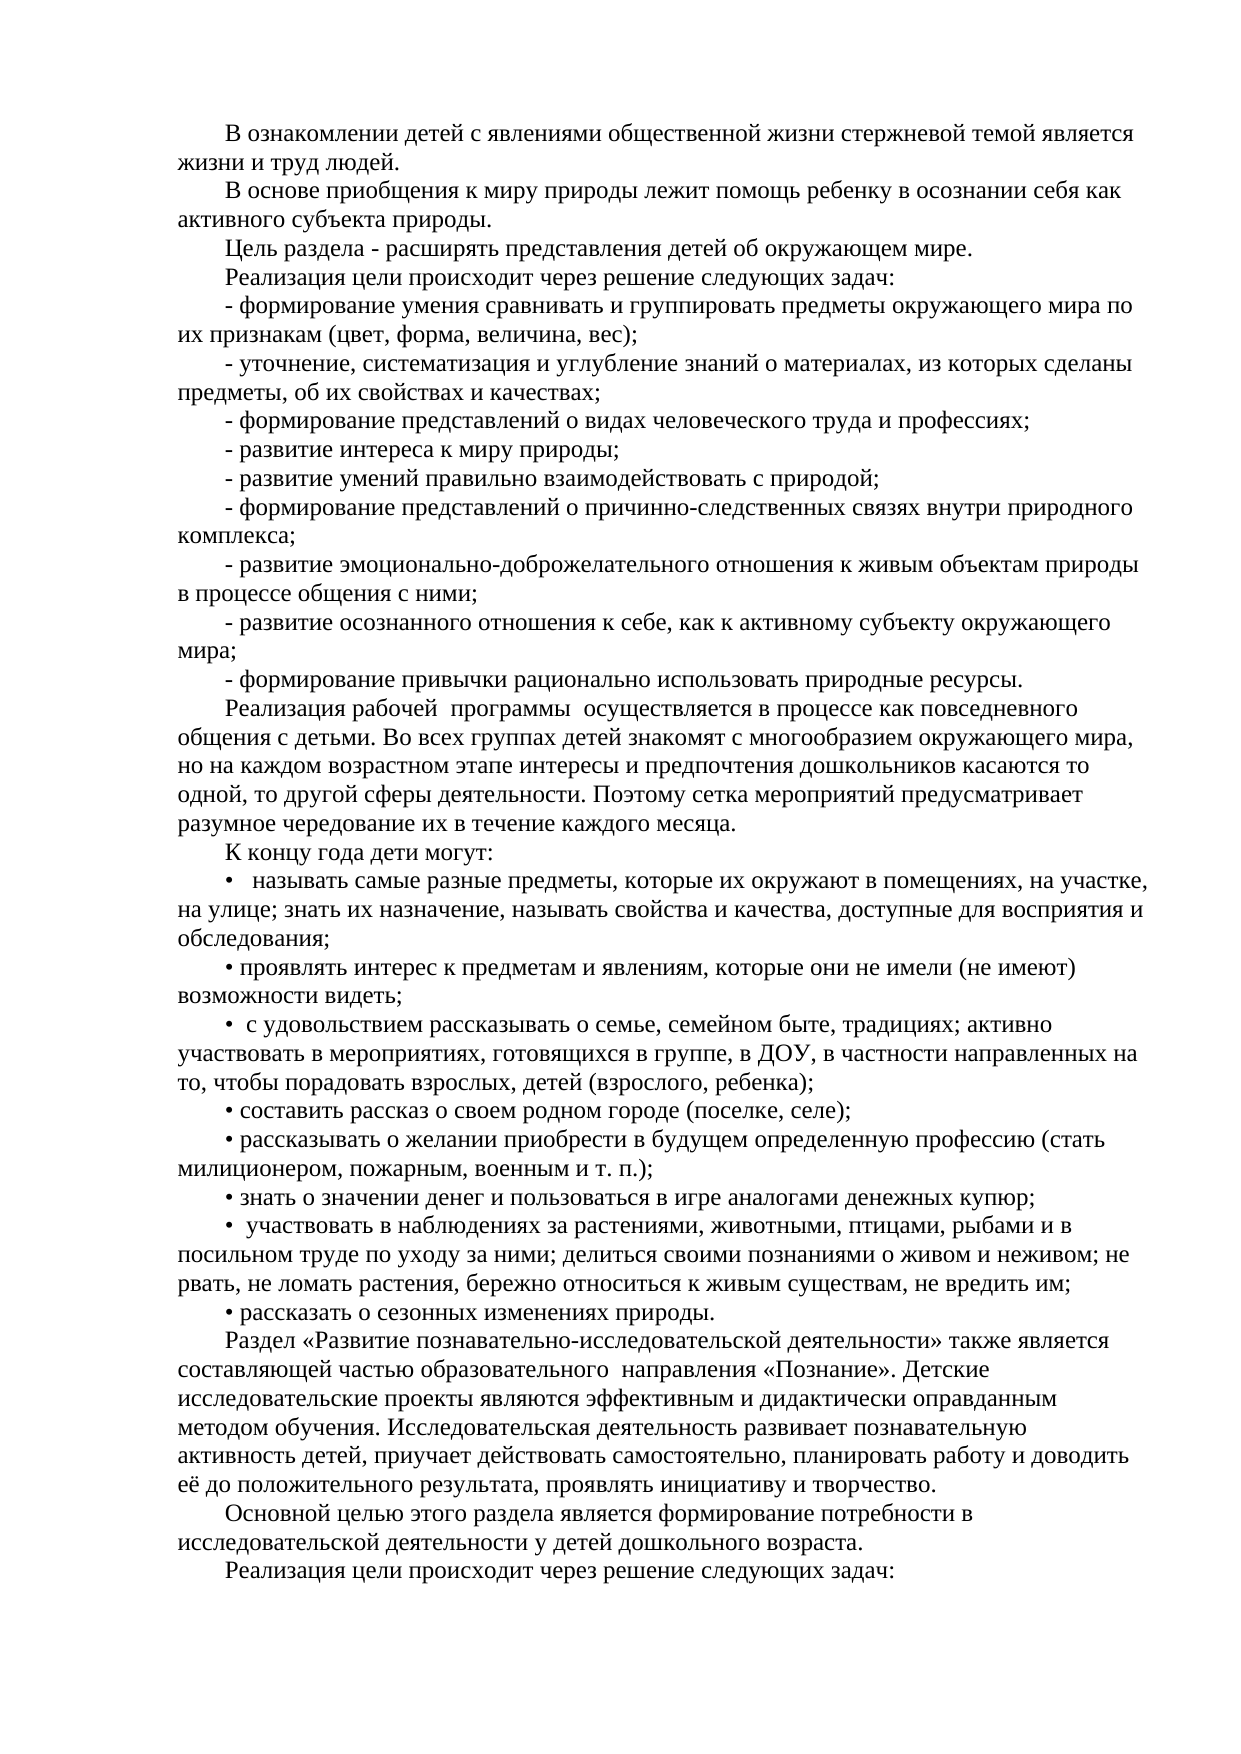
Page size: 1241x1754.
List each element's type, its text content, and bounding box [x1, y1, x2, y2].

text В ознакомлении детей с явлениями общественной жизни стержневой темой является жизни и труд людей. [177, 118, 1152, 176]
text К концу года дети могут: [177, 837, 1152, 866]
text Основной целью этого раздела является формирование потребности в исследовательской деятельности у детей дошкольного возраста. [177, 1498, 1152, 1556]
text • называть самые разные предметы, которые их окружают в помещениях, на участке, на улице; знать их назначение, называть свойства и качества, доступные для восприятия и обследования; [177, 866, 1152, 952]
text • составить рассказ о своем родном городе (поселке, селе); [177, 1096, 1152, 1124]
text - развитие осознанного отношения к себе, как к активному субъекту окружающего мира; [177, 607, 1152, 664]
text • с удовольствием рассказывать о семье, семейном быте, традициях; активно участвовать в мероприятиях, готовящихся в группе, в ДОУ, в частности направленных на то, чтобы порадовать взрослых, детей (взрослого, ребенка); [177, 1009, 1152, 1096]
text Раздел «Развитие познавательно-исследовательской деятельности» также является составляющей частью образовательного направления «Познание». Детские исследовательские проекты являются эффективным и дидактически оправданным методом обучения. Исследовательская деятельность развивает познавательную активность детей, приучает действовать самостоятельно, планировать работу и доводить её до положительного результата, проявлять инициативу и творчество. [177, 1326, 1152, 1498]
text Реализация цели происходит через решение следующих задач: [177, 262, 1152, 291]
text - развитие умений правильно взаимодействовать с природой; [177, 463, 1152, 492]
text - формирование привычки рационально использовать природные ресурсы. [177, 664, 1152, 693]
text В основе приобщения к миру природы лежит помощь ребенку в осознании себя как активного субъекта природы. [177, 176, 1152, 233]
text - развитие интереса к миру природы; [177, 434, 1152, 463]
text - формирование умения сравнивать и группировать предметы окружающего мира по их признакам (цвет, форма, величина, вес); [177, 291, 1152, 348]
text Реализация рабочей программы осуществляется в процессе как повседневного общения с детьми. Во всех группах детей знакомят с многообразием окружающего мира, но на каждом возрастном этапе интересы и предпочтения дошкольников касаются то одной, то другой сферы деятельности. Поэтому сетка мероприятий предусматривает разумное чередование их в течение каждого месяца. [177, 693, 1152, 837]
text • проявлять интерес к предметам и явлениям, которые они не имели (не имеют) возможности видеть; [177, 952, 1152, 1009]
text - формирование представлений о видах человеческого труда и профессиях; [177, 406, 1152, 434]
text • рассказывать о желании приобрести в будущем определенную профессию (стать милиционером, пожарным, военным и т. п.); [177, 1124, 1152, 1182]
text • участвовать в наблюдениях за растениями, животными, птицами, рыбами и в посильном труде по уходу за ними; делиться своими познаниями о живом и неживом; не рвать, не ломать растения, бережно относиться к живым существам, не вредить им; [177, 1211, 1152, 1297]
text - развитие эмоционально-доброжелательного отношения к живым объектам природы в процессе общения с ними; [177, 549, 1152, 607]
text Цель раздела - расширять представления детей об окружающем мире. [177, 233, 1152, 262]
text - уточнение, систематизация и углубление знаний о материалах, из которых сделаны предметы, об их свойствах и качествах; [177, 348, 1152, 406]
text - формирование представлений о причинно-следственных связях внутри природного комплекса; [177, 492, 1152, 549]
text • рассказать о сезонных изменениях природы. [177, 1297, 1152, 1326]
text • знать о значении денег и пользоваться в игре аналогами денежных купюр; [177, 1182, 1152, 1211]
text Реализация цели происходит через решение следующих задач: [177, 1556, 1152, 1584]
